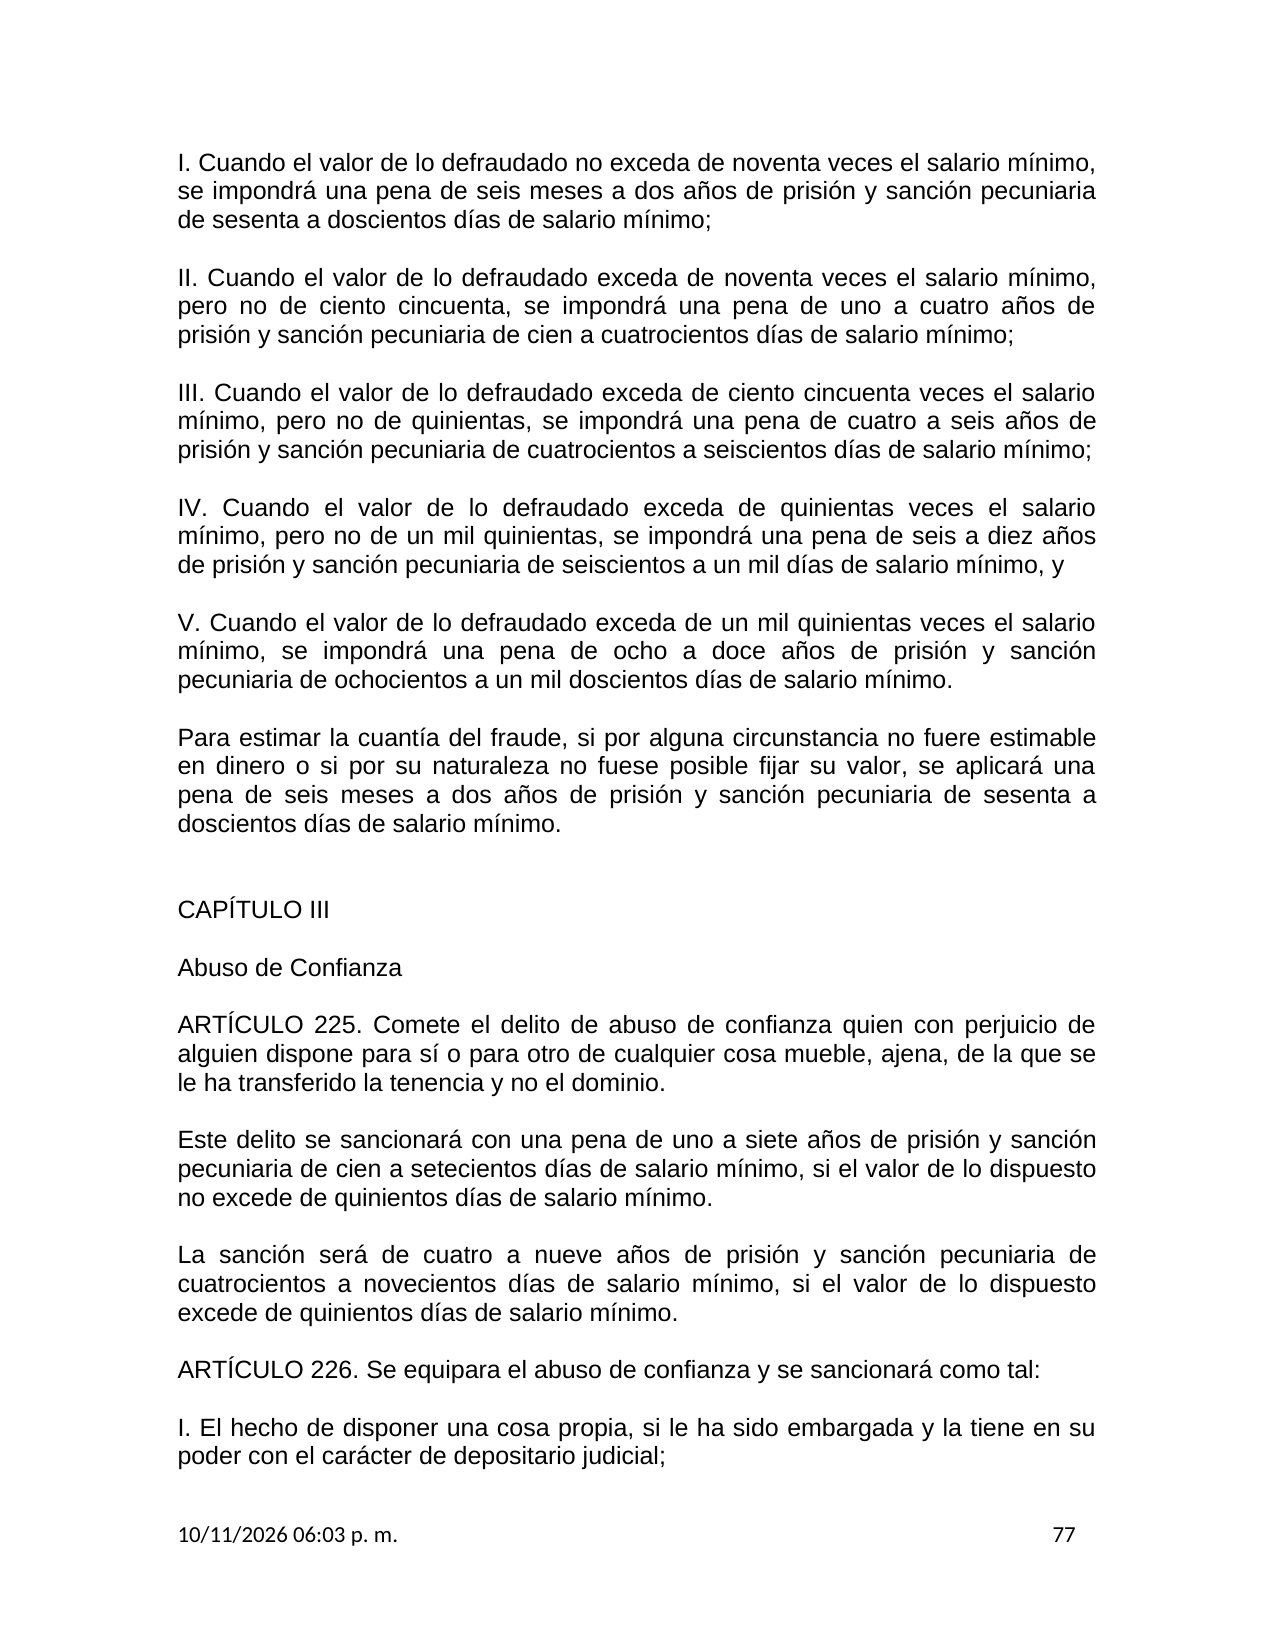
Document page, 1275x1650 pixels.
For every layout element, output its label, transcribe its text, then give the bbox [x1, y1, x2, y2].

text I. El hecho de disponer una cosa propia, si le ha sido embargada y la tiene en su poder con el carácter de depositario judicial; [177, 1413, 1098, 1470]
text II. Cuando el valor de lo defraudado exceda de noventa veces el salario mínimo, pero no de ciento cincuenta, se impondrá una pena de uno a cuatro años de prisión y sanción pecuniaria de cien a cuatrocientos días de salario mínimo; [177, 263, 1098, 349]
text CAPÍTULO III [177, 895, 1098, 924]
text Este delito se sancionará con una pena de uno a siete años de prisión y sanción pecuniaria de cien a setecientos días de salario mínimo, si el valor de lo dispuesto no excede de quinientos días de salario mínimo. [177, 1125, 1098, 1211]
text III. Cuando el valor de lo defraudado exceda de ciento cincuenta veces el salario mínimo, pero no de quinientas, se impondrá una pena de cuatro a seis años de prisión y sanción pecuniaria de cuatrocientos a seiscientos días de salario mínimo; [177, 378, 1098, 464]
text IV. Cuando el valor de lo defraudado exceda de quinientas veces el salario mínimo, pero no de un mil quinientas, se impondrá una pena de seis a diez años de prisión y sanción pecuniaria de seiscientos a un mil días de salario mínimo, y [177, 493, 1098, 579]
text Abuso de Confianza [177, 953, 1098, 981]
text La sanción será de cuatro a nueve años de prisión y sanción pecuniaria de cuatrocientos a novecientos días de salario mínimo, si el valor de lo dispuesto excede de quinientos días de salario mínimo. [177, 1240, 1098, 1326]
text ARTÍCULO 225. Comete el delito de abuso de confianza quien con perjuicio de alguien dispone para sí o para otro de cualquier cosa mueble, ajena, de la que se le ha transferido la tenencia y no el dominio. [177, 1010, 1098, 1096]
text V. Cuando el valor de lo defraudado exceda de un mil quinientas veces el salario mínimo, se impondrá una pena de ocho a doce años de prisión y sanción pecuniaria de ochocientos a un mil doscientos días de salario mínimo. [177, 608, 1098, 694]
text I. Cuando el valor de lo defraudado no exceda de noventa veces el salario mínimo, se impondrá una pena de seis meses a dos años de prisión y sanción pecuniaria de sesenta a doscientos días de salario mínimo; [177, 148, 1098, 234]
text Para estimar la cuantía del fraude, si por alguna circunstancia no fuere estimable en dinero o si por su naturaleza no fuese posible fijar su valor, se aplicará una pena de seis meses a dos años de prisión y sanción pecuniaria de sesenta a doscientos días de salario mínimo. [177, 723, 1098, 838]
text ARTÍCULO 226. Se equipara el abuso de confianza y se sancionará como tal: [177, 1355, 1098, 1384]
